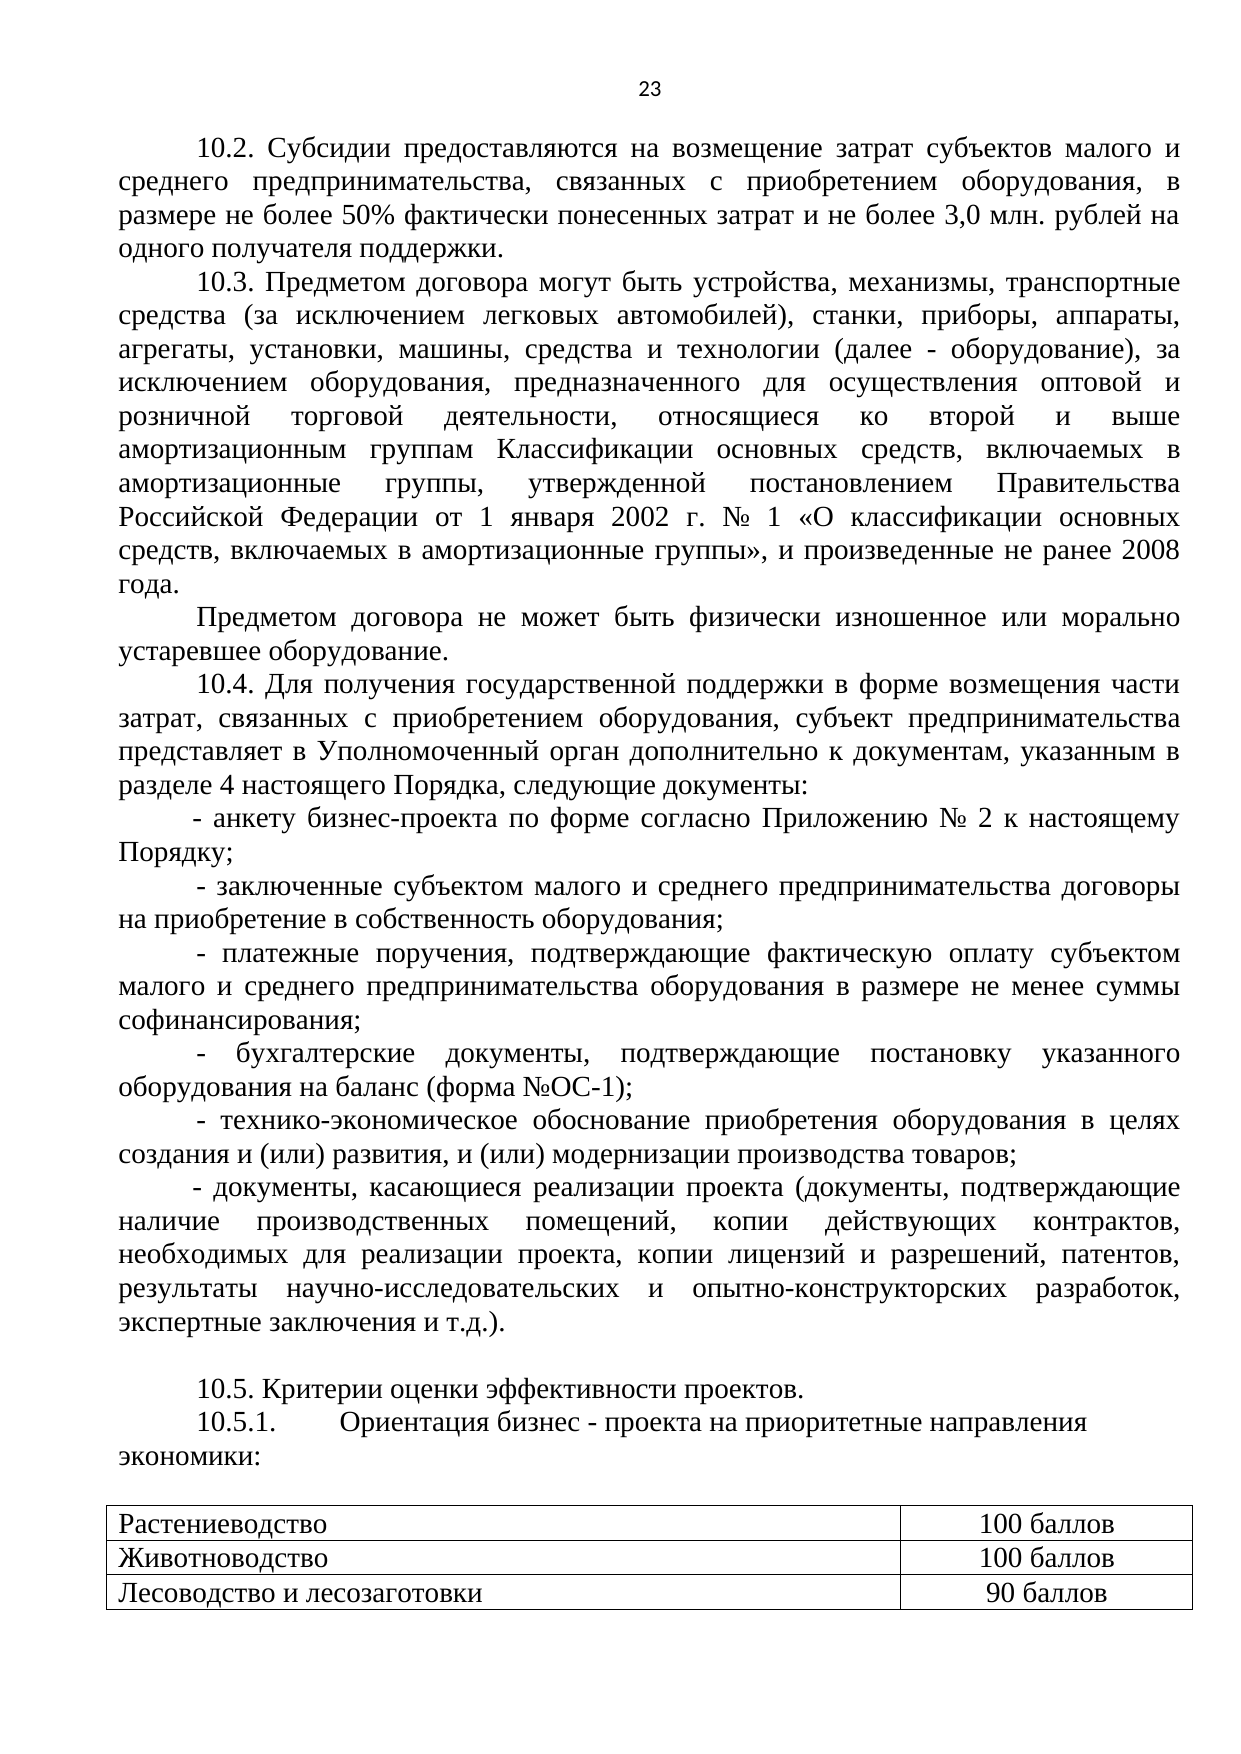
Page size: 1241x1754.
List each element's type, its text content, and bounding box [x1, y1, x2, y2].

text 10.2. Субсидии предоставляются на возмещение затрат субъектов малого и среднего предпринимательства, связанных с приобретением оборудования, в размере не более 50% фактически понесенных затрат и не более 3,0 млн. рублей на одного получателя поддержки. [118, 130, 1181, 264]
table_header Растениеводство [107, 1506, 900, 1539]
table_cell Животноводство [107, 1541, 900, 1574]
list Ориентация бизнес - проекта на приоритетные направления экономики: [118, 1404, 1181, 1471]
text Предметом договора не может быть физически изношенное или морально устаревшее оборудование. [118, 599, 1181, 666]
list 10.5. Критерии оценки эффективности проектов. [118, 1371, 1181, 1404]
text - платежные поручения, подтверждающие фактическую оплату субъектом малого и среднего предпринимательства оборудования в размере не менее суммы софинансирования; [118, 935, 1181, 1035]
text - заключенные субъектом малого и среднего предпринимательства договоры на приобретение в собственность оборудования; [118, 868, 1181, 935]
table_header 100 баллов [901, 1506, 1192, 1539]
text - анкету бизнес-проекта по форме согласно Приложению № 2 к настоящему Порядку; [118, 801, 1181, 868]
text - бухгалтерские документы, подтверждающие постановку указанного оборудования на баланс (форма №ОС-1); [118, 1035, 1181, 1102]
text 10.4. Для получения государственной поддержки в форме возмещения части затрат, связанных с приобретением оборудования, субъект предпринимательства представляет в Уполномоченный орган дополнительно к документам, указанным в разделе 4 настоящего Порядка, следующие документы: [118, 666, 1181, 801]
table_cell 100 баллов [901, 1541, 1192, 1574]
text 10.3. Предметом договора могут быть устройства, механизмы, транспортные средства (за исключением легковых автомобилей), станки, приборы, аппараты, агрегаты, установки, машины, средства и технологии (далее - оборудование), за исключением оборудования, предназначенного для осуществления оптовой и розничной торговой деятельности, относящиеся ко второй и выше амортизационным группам Классификации основных средств, включаемых в амортизационные группы, утвержденной постановлением Правительства Российской Федерации от 1 января . № 1 «О классификации основных средств, включаемых в амортизационные группы», и произведенные не ранее 2008 года. [118, 264, 1181, 599]
table_cell Лесоводство и лесозаготовки [107, 1575, 900, 1609]
text - технико-экономическое обоснование приобретения оборудования в целях создания и (или) развития, и (или) модернизации производства товаров; [118, 1102, 1181, 1169]
text - документы, касающиеся реализации проекта (документы, подтверждающие наличие производственных помещений, копии действующих контрактов, необходимых для реализации проекта, копии лицензий и разрешений, патентов, результаты научно-исследовательских и опытно-конструкторских разработок, экспертные заключения и т.д.). [118, 1169, 1181, 1337]
table_cell 90 баллов [901, 1575, 1192, 1609]
